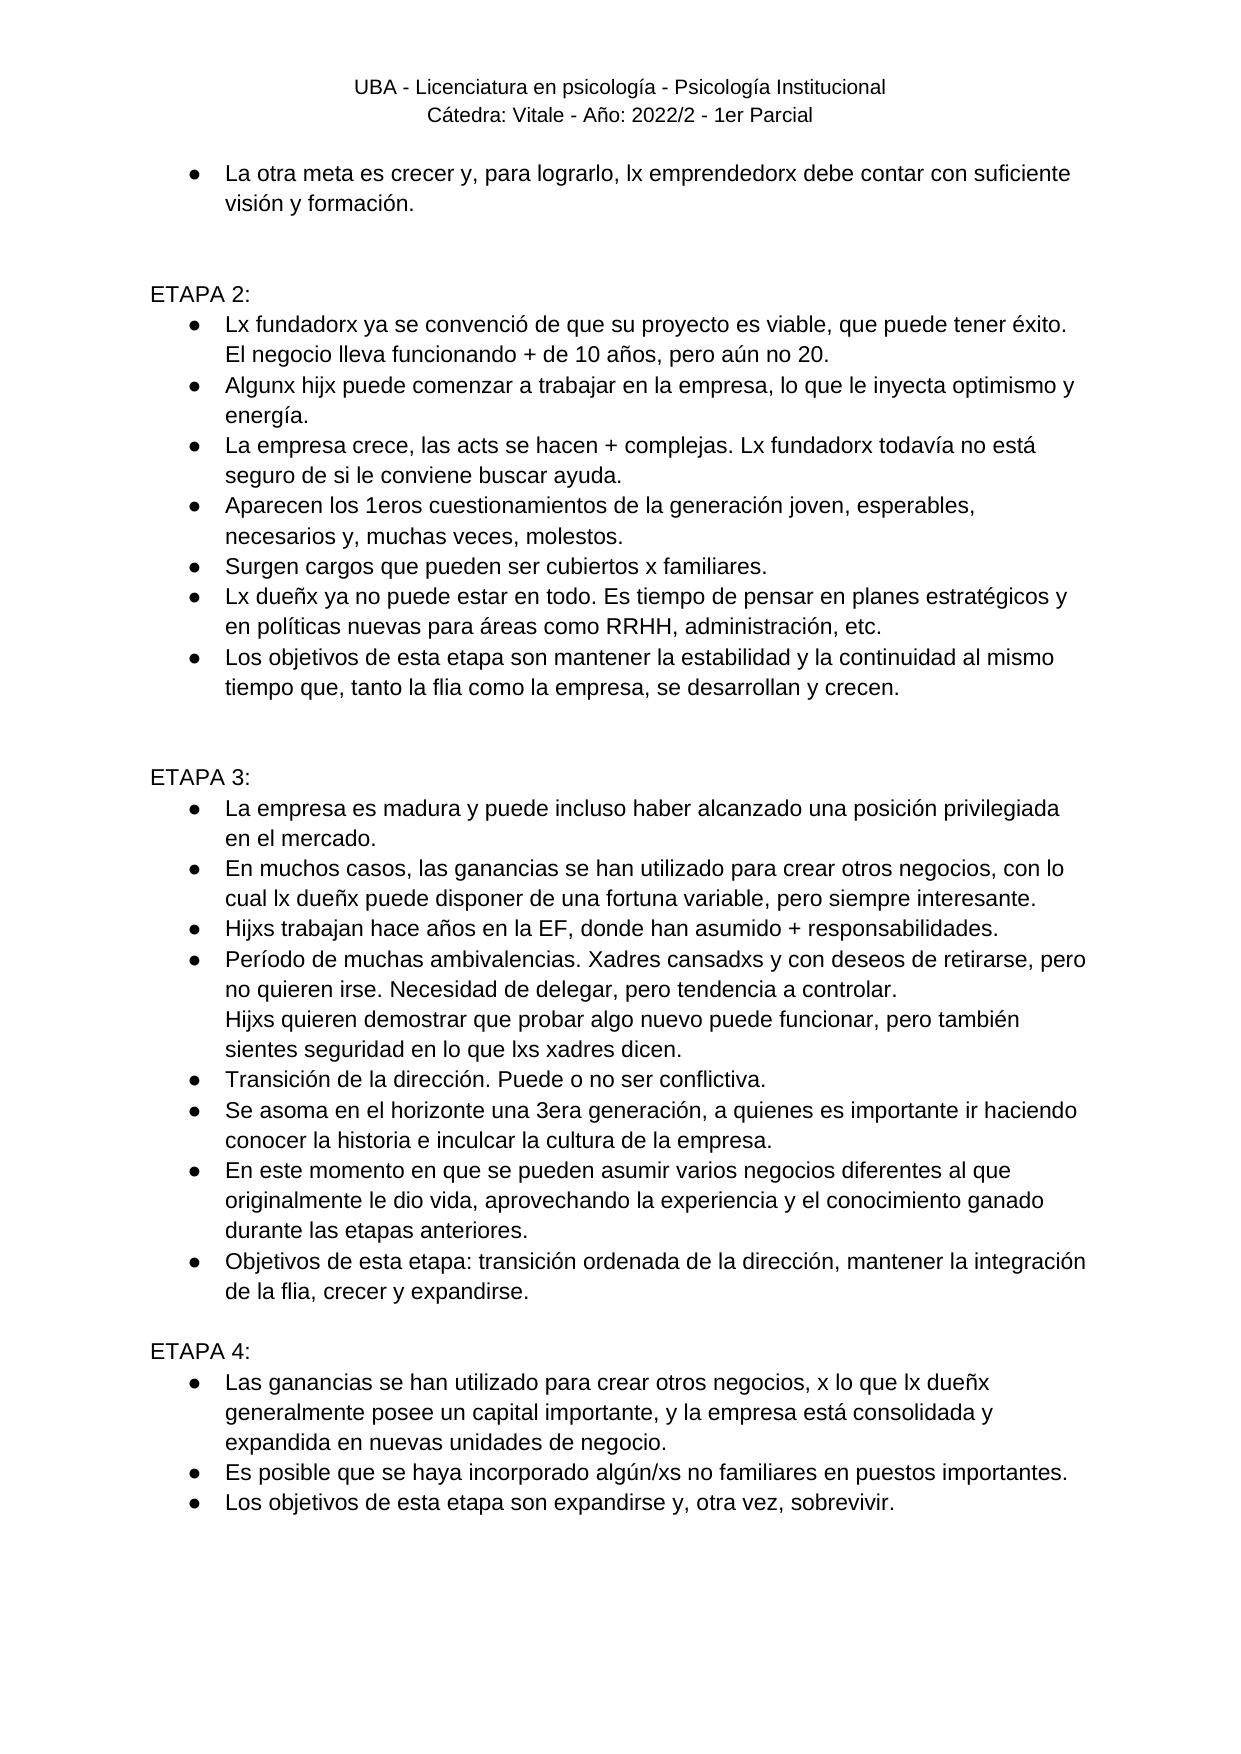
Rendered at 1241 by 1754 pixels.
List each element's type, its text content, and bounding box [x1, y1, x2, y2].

list Los objetivos de esta etapa son expandirse y, otra vez, sobrevivir. [187, 1489, 1090, 1516]
list La empresa es madura y puede incluso haber alcanzado una posición privilegiada en el mercado. [187, 794, 1090, 851]
list Lx dueñx ya no puede estar en todo. Es tiempo de pensar en planes estratégicos y en políticas nuevas para áreas como RRHH, administración, etc. [187, 583, 1090, 640]
list Se asoma en el horizonte una 3era generación, a quienes es importante ir haciendo conocer la historia e inculcar la cultura de la empresa. [187, 1097, 1090, 1153]
list Objetivos de esta etapa: transición ordenada de la dirección, mantener la integración de la flia, crecer y expandirse. [187, 1248, 1090, 1304]
list Es posible que se haya incorporado algún/xs no familiares en puestos importantes. [187, 1459, 1090, 1486]
text ETAPA 4: [150, 1338, 1090, 1365]
list Transición de la dirección. Puede o no ser conflictiva. [187, 1066, 1090, 1093]
text ETAPA 2: [150, 281, 1090, 307]
list En este momento en que se pueden asumir varios negocios diferentes al que originalmente le dio vida, aprovechando la experiencia y el conocimiento ganado durante las etapas anteriores. [187, 1157, 1090, 1244]
list Aparecen los 1eros cuestionamientos de la generación joven, esperables, necesarios y, muchas veces, molestos. [187, 492, 1090, 549]
list La empresa crece, las acts se hacen + complejas. Lx fundadorx todavía no está seguro de si le conviene buscar ayuda. [187, 432, 1090, 489]
list Hijxs trabajan hace años en la EF, donde han asumido + responsabilidades. [187, 915, 1090, 942]
list Período de muchas ambivalencias. Xadres cansadxs y con deseos de retirarse, pero no quieren irse. Necesidad de delegar, pero tendencia a controlar. Hijxs quieren demostrar que probar algo nuevo puede funcionar, pero también sientes seguridad en lo que lxs xadres dicen. [187, 946, 1090, 1063]
list Surgen cargos que pueden ser cubiertos x familiares. [187, 553, 1090, 579]
list Las ganancias se han utilizado para crear otros negocios, x lo que lx dueñx generalmente posee un capital importante, y la empresa está consolidada y expandida en nuevas unidades de negocio. [187, 1368, 1090, 1455]
list Los objetivos de esta etapa son mantener la estabilidad y la continuidad al mismo tiempo que, tanto la flia como la empresa, se desarrollan y crecen. [187, 643, 1090, 700]
text ETAPA 3: [150, 764, 1090, 791]
list La otra meta es crecer y, para lograrlo, lx emprendedorx debe contar con suficiente visión y formación. [187, 160, 1090, 217]
list Lx fundadorx ya se convenció de que su proyecto es viable, que puede tener éxito. El negocio lleva funcionando + de 10 años, pero aún no 20. [187, 311, 1090, 368]
list En muchos casos, las ganancias se han utilizado para crear otros negocios, con lo cual lx dueñx puede disponer de una fortuna variable, pero siempre interesante. [187, 855, 1090, 912]
list Algunx hijx puede comenzar a trabajar en la empresa, lo que le inyecta optimismo y energía. [187, 372, 1090, 428]
